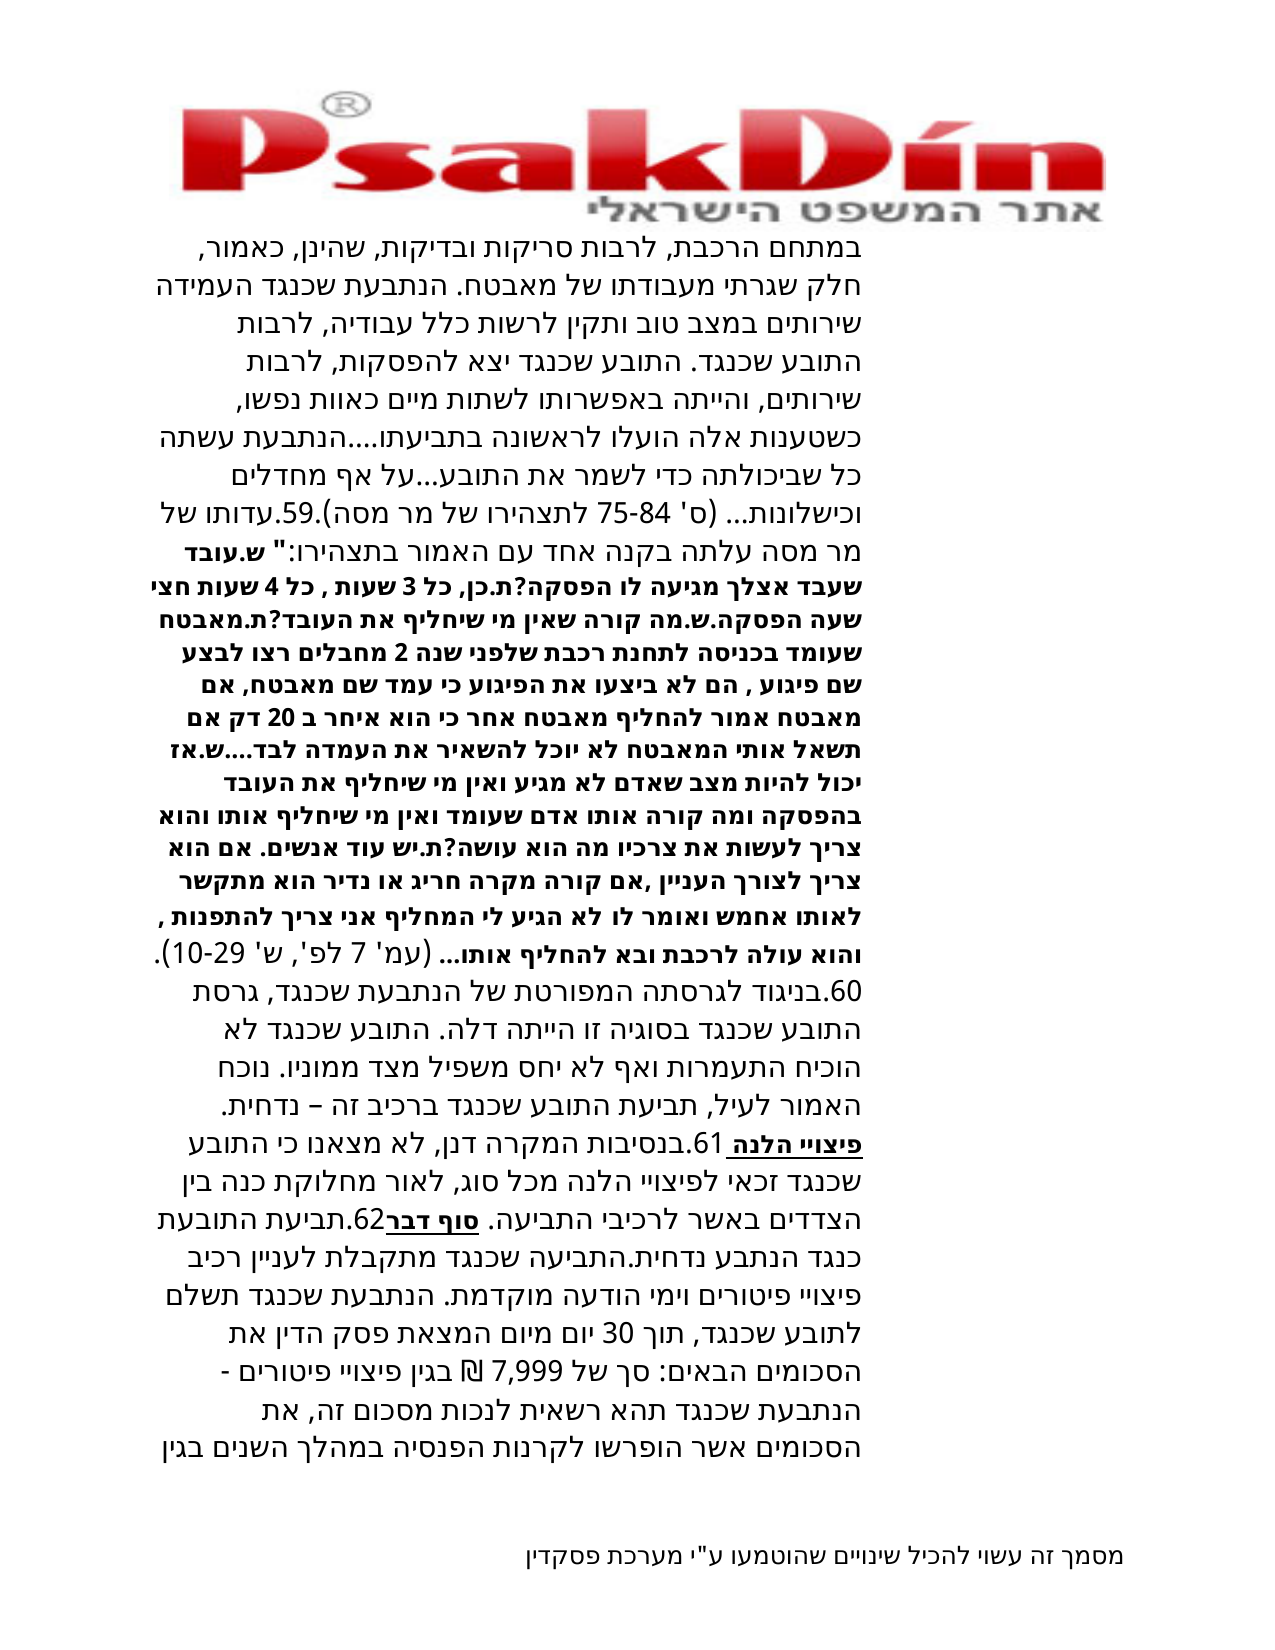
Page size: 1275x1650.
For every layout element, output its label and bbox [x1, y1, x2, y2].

list [150, 231, 900, 1470]
